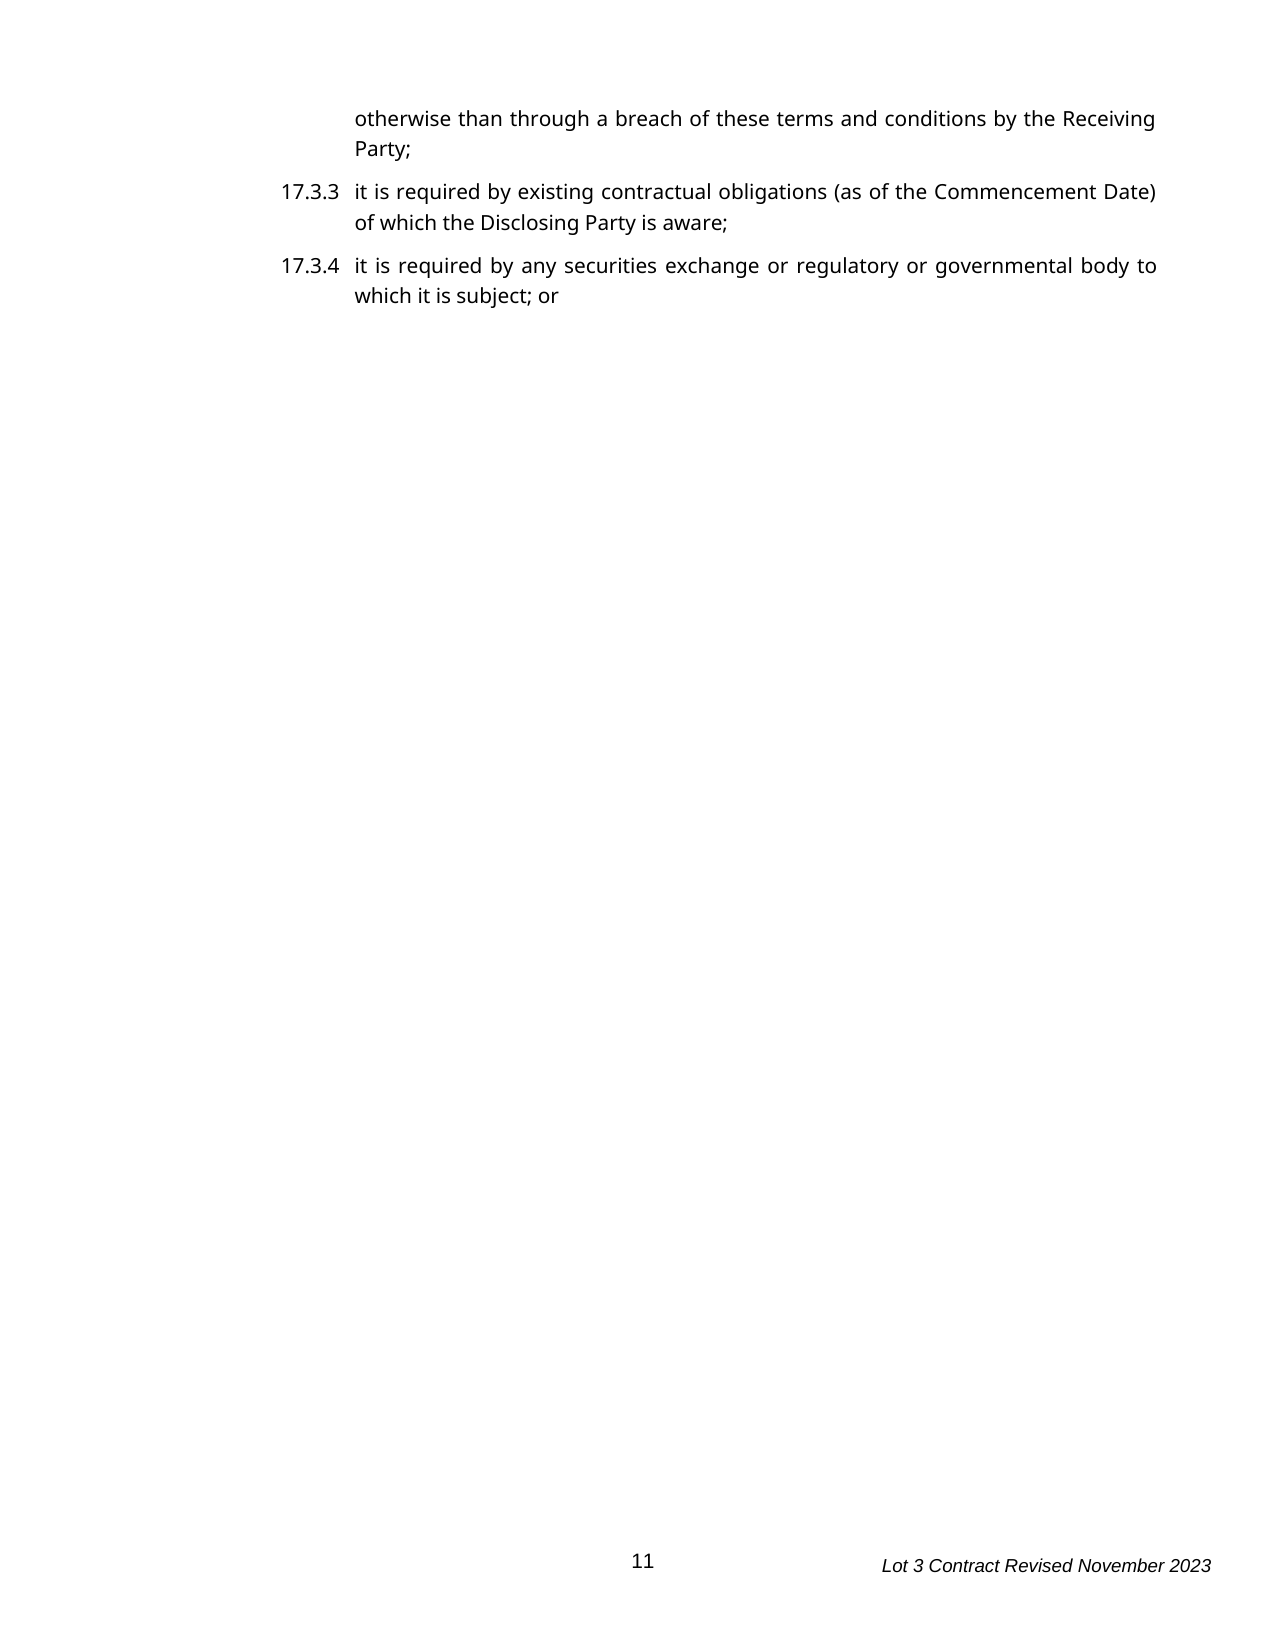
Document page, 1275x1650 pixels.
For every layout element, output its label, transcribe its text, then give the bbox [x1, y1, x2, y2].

list it is required by existing contractual obligations (as of the Commencement Date) of which the Disclosing Party is aware; [281, 177, 1157, 236]
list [281, 104, 1157, 163]
list it is required by any securities exchange or regulatory or governmental body to which it is subject; or [281, 251, 1157, 310]
